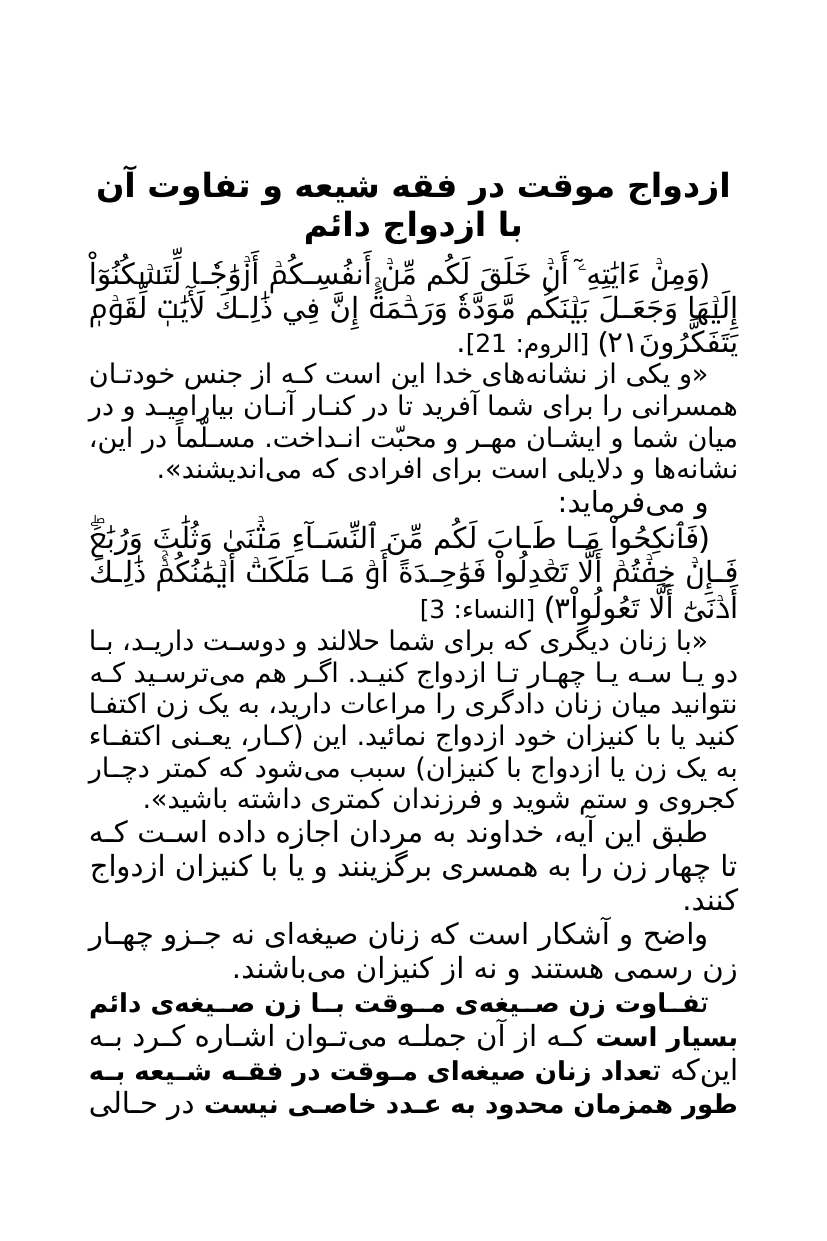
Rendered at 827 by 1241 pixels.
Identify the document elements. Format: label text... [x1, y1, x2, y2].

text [89, 985, 738, 1121]
text ‏«با زنان دیگری که برای شما حلالند و دوست دارید، با دو یا سه یا چهار تا ازدواج کنید. اگر هم می‌ترسید که نتوانید میان زنان دادگری را مراعات دارید، به یک زن اکتفا کنید یا با کنیزان خود ازدواج نمائید. این (کار، یعنی اکتفاء به یک زن یا ازدواج با کنیزان) سبب می‌شود که کمتر دچار کجروی و ستم شوید و فرزندان کمتری داشته باشید». [89, 626, 738, 815]
text «و یکی از نشانه‌های خدا این است که از جنس خودتان همسرانی را برای شما آفرید تا در کنار آنان بیارامید و در میان شما و ایشان مهر و محبّت انداخت. مسلّماً در این، نشانه‌ها و دلایلی است برای افرادی که می‌اندیشند». [89, 359, 738, 485]
text طبق این آیه، خداوند به مردان اجازه داده است که تا چهار زن را به همسری برگزینند و یا با کنیزان ازدواج کنند. [89, 815, 738, 917]
text ازدواج موقت در فقه شیعه و تفاوت آن با ازدواج دائم [89, 167, 738, 244]
text و می‌فرماید: [89, 485, 738, 519]
text ﴿فَٱنكِحُواْ مَا طَابَ لَكُم مِّنَ ٱلنِّسَآءِ مَثۡنَىٰ وَثُلَٰثَ وَرُبَٰعَۖ فَإِنۡ خِفۡتُمۡ أَلَّا تَعۡدِلُواْ فَوَٰحِدَةً أَوۡ مَا مَلَكَتۡ أَيۡمَٰنُكُمۡۚ ذَٰلِكَ أَدۡنَىٰٓ أَلَّا تَعُولُواْ٣﴾ [النساء: 3] [89, 519, 738, 626]
text ﴿وَمِنۡ ءَايَٰتِهِۦٓ أَنۡ خَلَقَ لَكُم مِّنۡ أَنفُسِكُمۡ أَزۡوَٰجٗا لِّتَسۡكُنُوٓاْ إِلَيۡهَا وَجَعَلَ بَيۡنَكُم مَّوَدَّةٗ وَرَحۡمَةًۚ إِنَّ فِي ذَٰلِكَ لَأٓيَٰتٖ لِّقَوۡمٖ يَتَفَكَّرُونَ٢١﴾ [الروم: 21]. [89, 257, 738, 359]
text واضح و آشکار است که زنان صیغه‌ای نه جزو چهار زن رسمی هستند و نه از کنیزان می‌باشند. [89, 917, 738, 985]
